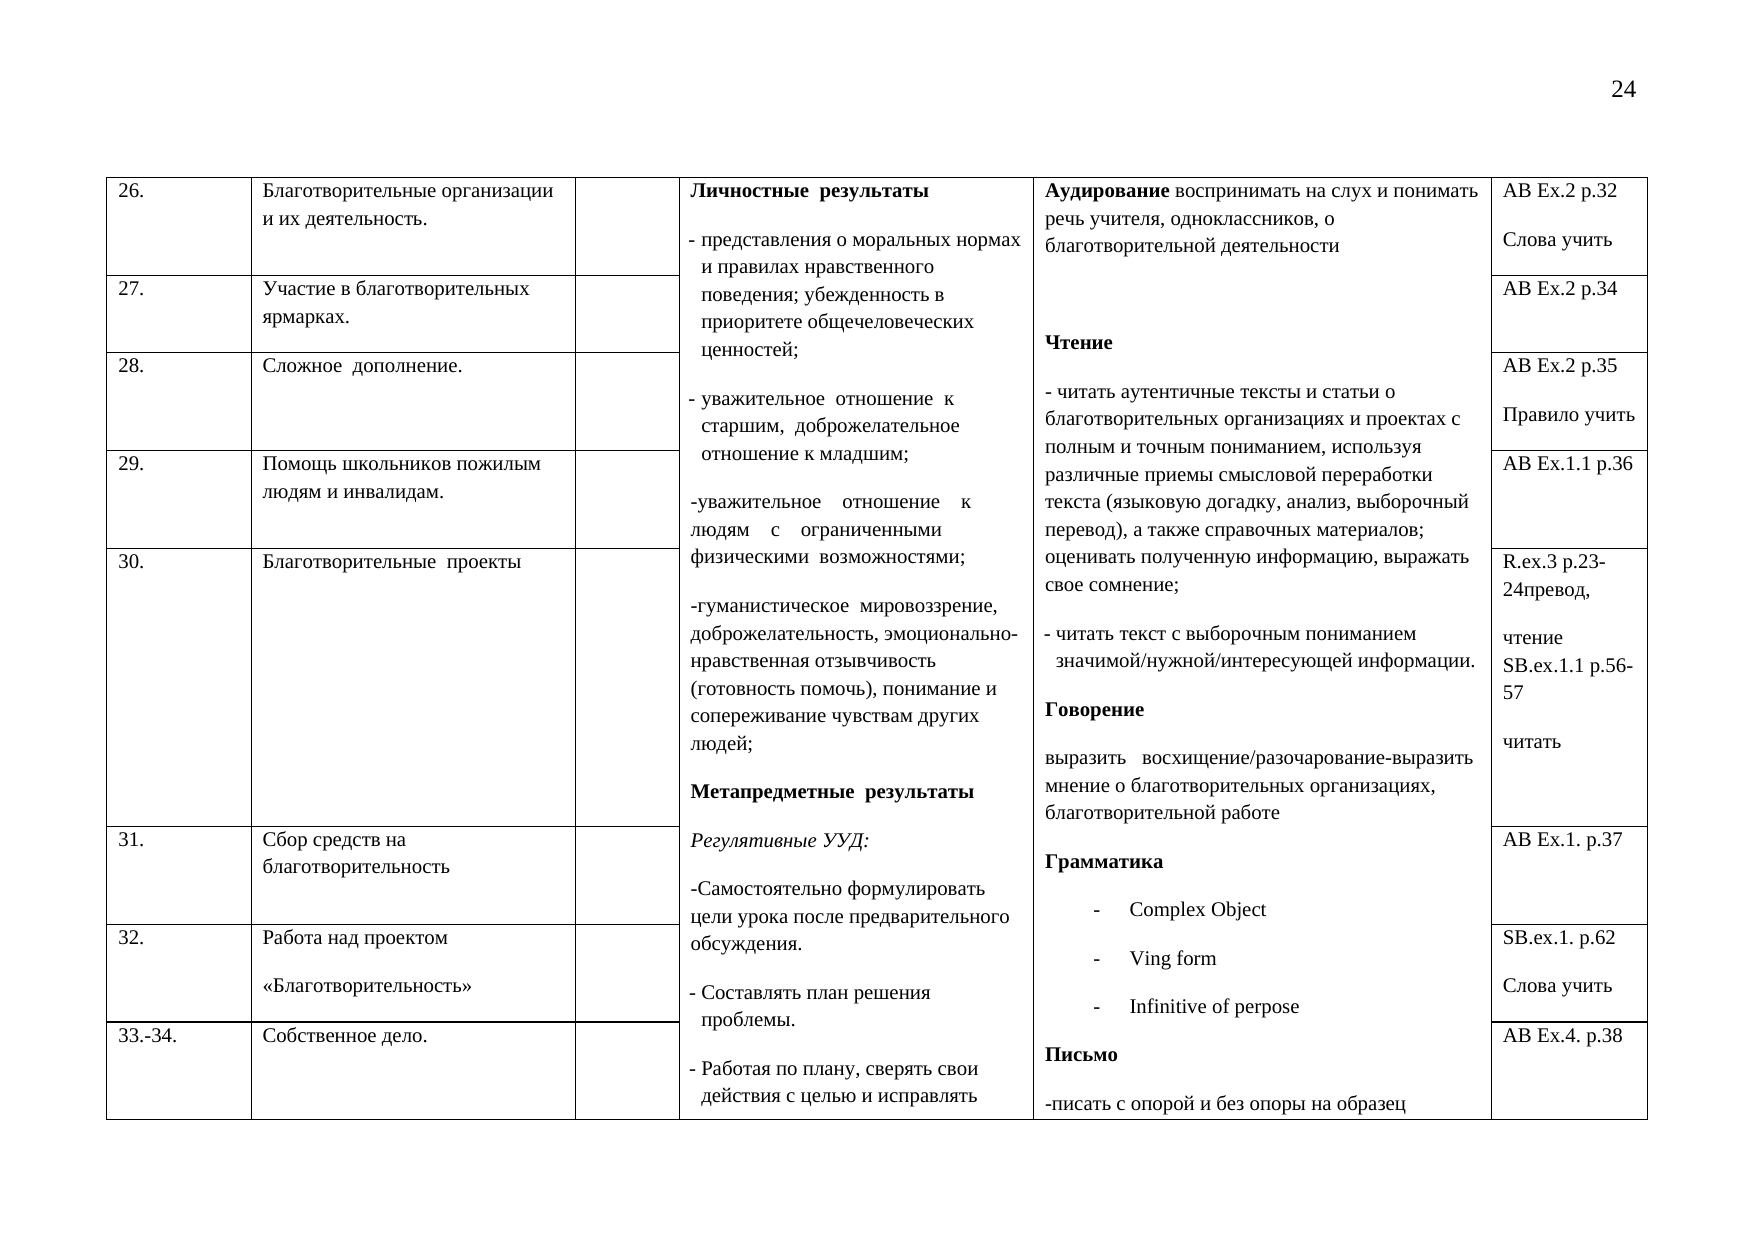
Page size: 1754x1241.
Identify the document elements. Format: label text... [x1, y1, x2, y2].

table_cell AB Ex.4. p.38 [1492, 1023, 1647, 1119]
table_cell 31. [107, 827, 251, 923]
table_cell 32. [107, 925, 251, 1021]
table_cell AB Ex.1. p.37 [1492, 827, 1647, 923]
table_cell Благотворительные организации и их деятельность. [252, 178, 575, 275]
table_cell [576, 276, 679, 352]
table_cell Сложное дополнение. [252, 353, 575, 450]
table_cell Личностные результаты представления о моральных нормах и правилах нравственного поведения; убежденность в приоритете общечеловеческих ценностей; уважительное отношение к старшим, доброжелательное отношение к младшим; -уважительное отношение к людям с ограниченными физическими возможностями; -гуманистическое мировоззрение, доброжелательность, эмоционально-нравственная отзывчивость (готовность помочь), понимание и сопереживание чувствам других людей; Метапредметные результаты Регулятивные УУД: -Самостоятельно формулировать цели урока после предварительного обсуждения. Составлять план решения проблемы. Работая по плану, сверять свои действия с целью и исправлять ошибки с помощью учителя. Познавательные УУД: Ориентироваться в своей системе знаний: Перерабатывать полученную информацию: делать выводы на основе обобщения знаний. Преобразовывать информацию из одной формы в другую. Коммуникативные УУД: Донести свою позицию до других. Слушать других, пытаться принимать другую точку зрения, быть готовым изменить свою точку зрения [680, 178, 1033, 1119]
table_cell [576, 925, 679, 1021]
table_cell AB Ex.2 p.34 [1492, 276, 1647, 352]
table_cell 26. [107, 178, 251, 275]
table_cell 30. [107, 549, 251, 826]
table_cell 28. [107, 353, 251, 450]
table_cell Участие в благотворительных ярмарках. [252, 276, 575, 352]
table_cell [576, 1023, 679, 1119]
table_cell [576, 178, 679, 275]
table_cell [576, 827, 679, 923]
table_cell Благотворительные проекты [252, 549, 575, 826]
table_cell 33.-34. [107, 1023, 251, 1119]
table_cell Собственное дело. [252, 1023, 575, 1119]
table_cell Работа над проектом «Благотворительность» [252, 925, 575, 1021]
table_cell [576, 451, 679, 548]
table_cell [576, 549, 679, 826]
table_cell AB Ex.1.1 p.36 [1492, 451, 1647, 548]
table_cell AB Ex.2 p.32 Слова учить [1492, 178, 1647, 275]
table_cell AB Ex.2 p.35 Правило учить [1492, 353, 1647, 450]
table_cell SB.ex.1. p.62 Слова учить [1492, 925, 1647, 1021]
table_cell [576, 353, 679, 450]
table_cell Помощь школьников пожилым людям и инвалидам. [252, 451, 575, 548]
table_cell Аудирование воспринимать на слух и понимать речь учителя, одноклассников, о благотворительной деятельности Чтение - читать аутентичные тексты и статьи о благотворительных организациях и проектах с полным и точным пониманием, используя различные приемы смысловой переработки текста (языковую догадку, анализ, выборочный перевод), а также справочных материалов; оценивать полученную информацию, выражать свое сомнение; читать текст с выборочным пониманием значимой/нужной/интересующей информации. Говорение выразить восхищение/разочарование-выразить мнение о благотворительных организациях, благотворительной работе Грамматика Complex Object Ving form Infinitive of perpose Письмо -писать с опорой и без опоры на образец , выясняя информацию о благотворительных организациях; личное письмо (не менее 100 слов) оформлять личное письмо; выполнять письменные проекты по тематике общения, кратко излагать результаты проектной деятельности; – составлять план, тезисы устного или письменного сообщения; Учебные умения -построить высказывание по образцу -переводить с русского на английский -подготовить и представить проект по теме -выбрать значение многозначного слова -кратко излагать содержание текста -пользоваться лингвострановедческим /грамматическим справочником [1034, 178, 1491, 1119]
table_cell Сбор средств на благотворительность [252, 827, 575, 923]
table_cell 27. [107, 276, 251, 352]
table_cell R.ex.3 p.23-24превод, чтение SB.ex.1.1 p.56-57 читать [1492, 549, 1647, 826]
table_cell 29. [107, 451, 251, 548]
